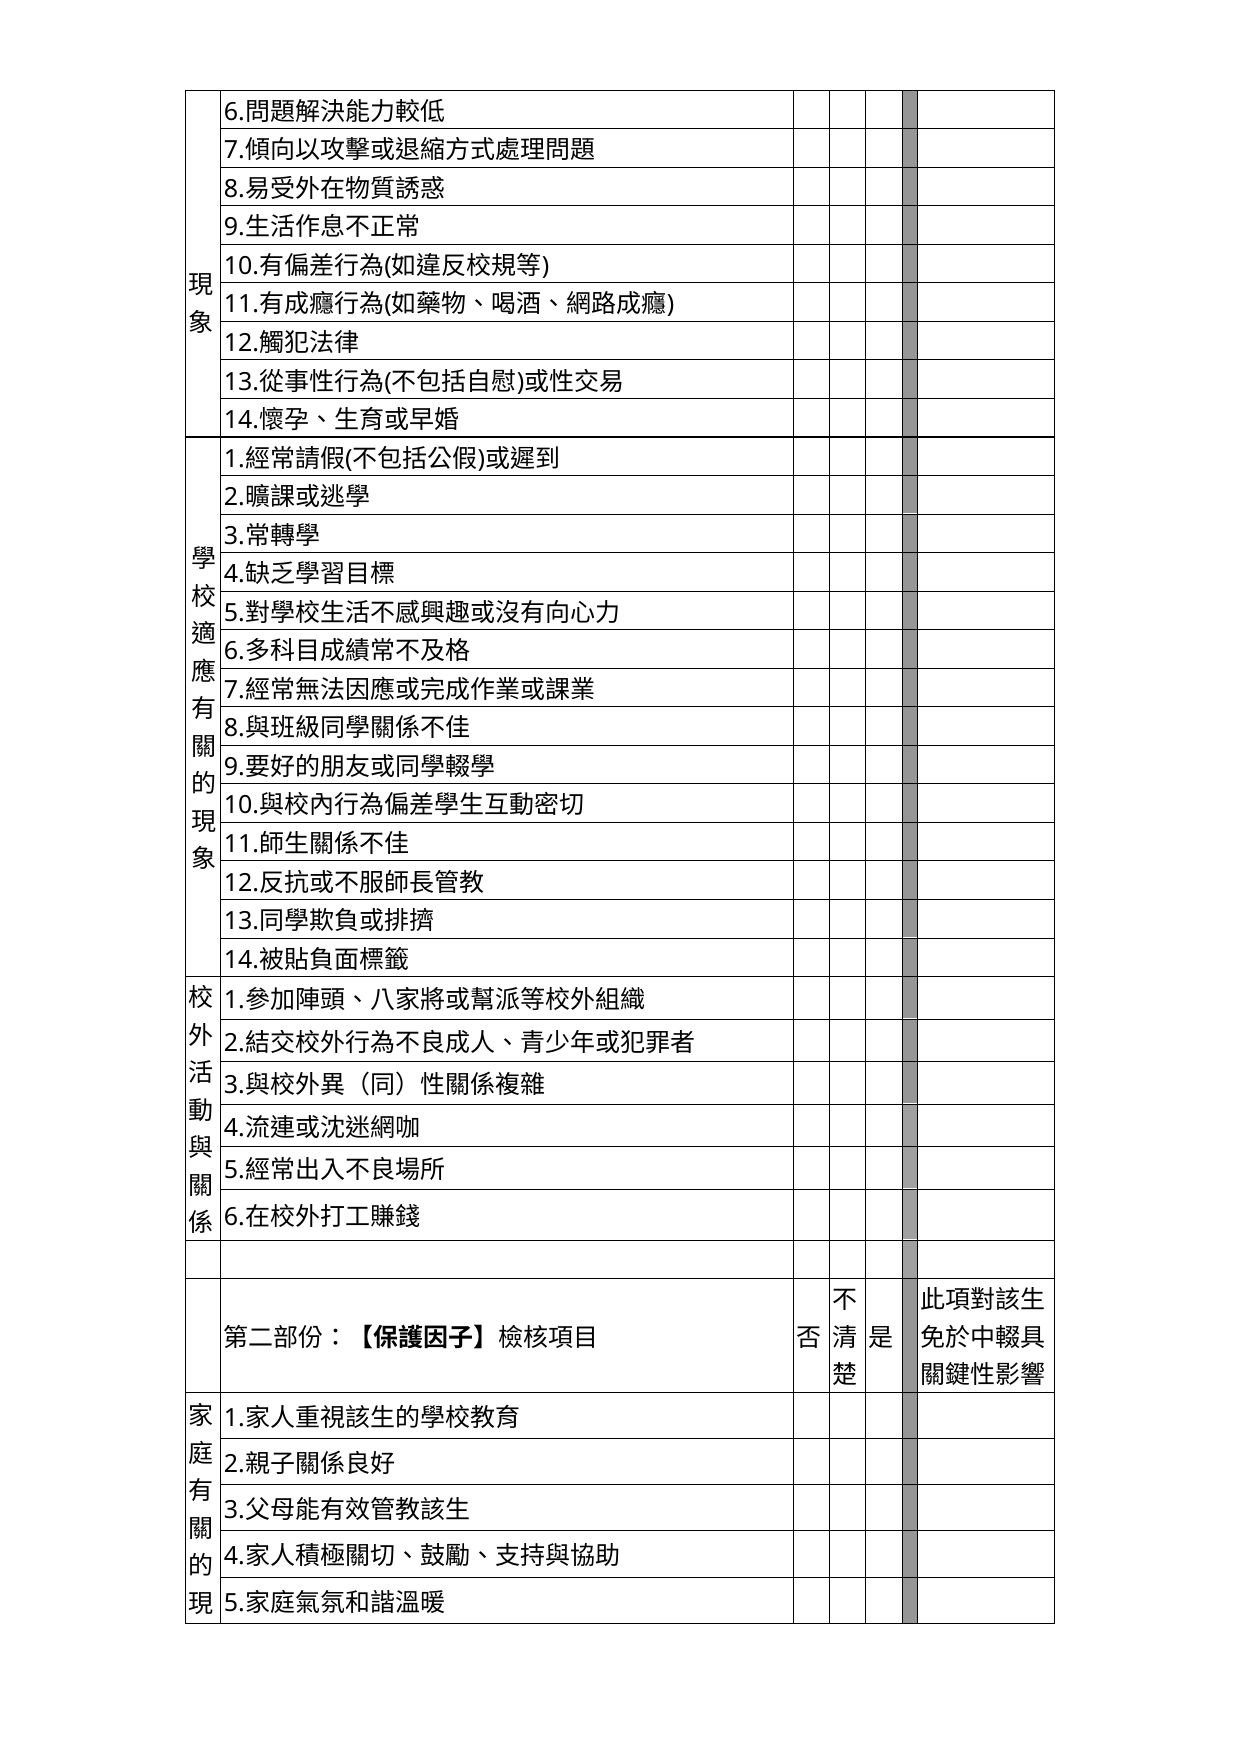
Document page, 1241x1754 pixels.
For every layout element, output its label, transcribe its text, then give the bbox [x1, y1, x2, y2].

table_cell [866, 206, 902, 244]
table_cell [866, 1531, 902, 1577]
table_cell [794, 669, 829, 706]
table_cell 11.有成癮行為(如藥物、喝酒、網路成癮) [221, 283, 793, 321]
table_cell [866, 1105, 902, 1146]
table_cell [903, 823, 917, 860]
table_cell [918, 129, 1054, 167]
table_cell 不清楚 [830, 1279, 865, 1392]
table_cell 5.對學校生活不感興趣或沒有向心力 [221, 592, 793, 629]
table_cell 校外活動與關係 [186, 977, 220, 1239]
table_cell 否 [794, 1279, 829, 1392]
table_cell 3.常轉學 [221, 515, 793, 552]
table_cell [830, 746, 865, 783]
table_cell [866, 900, 902, 937]
table_cell [866, 1241, 902, 1278]
table_cell [830, 1393, 865, 1438]
table_cell [794, 1485, 829, 1530]
table_cell [830, 1578, 865, 1623]
table_cell [794, 1241, 829, 1278]
table_cell 12.反抗或不服師長管教 [221, 861, 793, 899]
table_cell [918, 1190, 1054, 1239]
table_cell [830, 1147, 865, 1188]
table_cell [918, 1105, 1054, 1146]
table_cell [903, 1147, 917, 1188]
table_cell [866, 399, 902, 436]
table_cell [903, 438, 917, 475]
table_cell 4.缺乏學習目標 [221, 553, 793, 591]
table_cell [794, 515, 829, 552]
table_cell [866, 746, 902, 783]
table_cell [866, 592, 902, 629]
table_cell [830, 669, 865, 706]
table_cell [903, 283, 917, 321]
table_cell [918, 939, 1054, 976]
table_cell [830, 1020, 865, 1061]
table_cell [830, 1531, 865, 1577]
table_cell [903, 91, 917, 128]
table_cell [903, 900, 917, 937]
table_cell [794, 630, 829, 668]
table_cell 家庭有關的現象 [186, 1393, 220, 1623]
table_cell [903, 476, 917, 513]
table_cell 4.流連或沈迷網咖 [221, 1105, 793, 1146]
table_cell [866, 245, 902, 282]
table_cell [794, 1531, 829, 1577]
table_cell [918, 206, 1054, 244]
table_cell [830, 861, 865, 899]
table_cell [830, 476, 865, 513]
table_cell [903, 515, 917, 552]
table_cell [903, 1279, 917, 1392]
table_cell [866, 1578, 902, 1623]
table_cell [830, 1190, 865, 1239]
table_cell [866, 322, 902, 359]
table_cell [830, 592, 865, 629]
table_cell [918, 1241, 1054, 1278]
table_cell [830, 515, 865, 552]
table_cell [830, 1485, 865, 1530]
table_cell [830, 1439, 865, 1484]
table_cell [866, 939, 902, 976]
table_cell [866, 1062, 902, 1103]
table_cell [918, 245, 1054, 282]
table_cell [866, 1020, 902, 1061]
table_cell [903, 707, 917, 745]
table_cell 9.要好的朋友或同學輟學 [221, 746, 793, 783]
table_cell 12.觸犯法律 [221, 322, 793, 359]
table_cell 5.經常出入不良場所 [221, 1147, 793, 1188]
table_cell [866, 476, 902, 513]
table_cell 8.與班級同學關係不佳 [221, 707, 793, 745]
table_cell [794, 438, 829, 475]
table_cell [918, 168, 1054, 205]
table_cell [918, 515, 1054, 552]
table_cell [918, 91, 1054, 128]
table_cell [866, 438, 902, 475]
table_cell [918, 1147, 1054, 1188]
table_cell 5.家庭氣氛和諧溫暖 [221, 1578, 793, 1623]
table_cell [918, 1439, 1054, 1484]
table_cell [830, 206, 865, 244]
table_cell [221, 1241, 793, 1278]
table_cell 是 [866, 1279, 902, 1392]
table_cell [903, 245, 917, 282]
table_cell [830, 1062, 865, 1103]
table_cell [866, 91, 902, 128]
table_cell [794, 322, 829, 359]
table_cell 3.父母能有效管教該生 [221, 1485, 793, 1530]
table_cell [903, 630, 917, 668]
table_cell [918, 476, 1054, 513]
table_cell [866, 630, 902, 668]
table_cell [866, 861, 902, 899]
table_cell [794, 900, 829, 937]
table_cell [903, 784, 917, 822]
table_cell [794, 977, 829, 1018]
table_cell [903, 1439, 917, 1484]
table_cell [830, 168, 865, 205]
table_cell [903, 1393, 917, 1438]
table_cell [830, 1105, 865, 1146]
table_cell [918, 746, 1054, 783]
table_cell [903, 1578, 917, 1623]
table_cell [830, 245, 865, 282]
table_cell [794, 399, 829, 436]
table_cell [794, 245, 829, 282]
table_cell [794, 91, 829, 128]
table_cell [794, 553, 829, 591]
table_cell 14.懷孕、生育或早婚 [221, 399, 793, 436]
table_cell [794, 283, 829, 321]
table_cell [903, 360, 917, 398]
table_cell [918, 861, 1054, 899]
table_cell [903, 129, 917, 167]
table_cell [918, 669, 1054, 706]
table_cell [918, 553, 1054, 591]
table_cell [903, 1105, 917, 1146]
table_cell [794, 1105, 829, 1146]
table_cell [866, 553, 902, 591]
table_cell [794, 939, 829, 976]
table_cell [866, 707, 902, 745]
table_cell 13.從事性行為(不包括自慰)或性交易 [221, 360, 793, 398]
table_cell [830, 129, 865, 167]
table_cell [903, 1020, 917, 1061]
table_cell [794, 784, 829, 822]
table_cell [918, 1393, 1054, 1438]
table_cell 1.參加陣頭、八家將或幫派等校外組織 [221, 977, 793, 1018]
table_cell [830, 438, 865, 475]
table_cell [903, 322, 917, 359]
table_cell [830, 630, 865, 668]
table_cell 10.與校內行為偏差學生互動密切 [221, 784, 793, 822]
table_cell [794, 861, 829, 899]
table_cell [903, 1190, 917, 1239]
table_cell [830, 707, 865, 745]
table_cell [918, 1020, 1054, 1061]
table_cell [794, 707, 829, 745]
table_cell [918, 707, 1054, 745]
table_cell [918, 1485, 1054, 1530]
table_cell [794, 1020, 829, 1061]
table_cell [903, 206, 917, 244]
table_cell [918, 322, 1054, 359]
table_cell 6.多科目成績常不及格 [221, 630, 793, 668]
table_cell [866, 360, 902, 398]
table_cell 第二部份：【保護因子】檢核項目 [221, 1279, 793, 1392]
table_cell [794, 1393, 829, 1438]
table_cell 6.在校外打工賺錢 [221, 1190, 793, 1239]
table_cell 13.同學欺負或排擠 [221, 900, 793, 937]
table_cell [794, 1190, 829, 1239]
table_cell [903, 1485, 917, 1530]
table_cell [918, 283, 1054, 321]
table_cell [830, 977, 865, 1018]
table_cell [794, 476, 829, 513]
table_cell [794, 360, 829, 398]
table_cell [918, 823, 1054, 860]
table_cell [866, 1147, 902, 1188]
table_cell 此項對該生免於中輟具關鍵性影響 [918, 1279, 1054, 1392]
table_cell [903, 939, 917, 976]
table_cell [918, 592, 1054, 629]
table_cell [830, 322, 865, 359]
table_cell [918, 1531, 1054, 1577]
table_cell [918, 399, 1054, 436]
table_cell [866, 823, 902, 860]
table_cell [866, 283, 902, 321]
table_cell [903, 399, 917, 436]
table_cell 2.曠課或逃學 [221, 476, 793, 513]
table_cell [918, 438, 1054, 475]
table_cell [903, 1241, 917, 1278]
table_cell [866, 515, 902, 552]
table_cell [903, 1062, 917, 1103]
table_cell [794, 1439, 829, 1484]
table_cell [903, 669, 917, 706]
table_cell 10.有偏差行為(如違反校規等) [221, 245, 793, 282]
table_cell [866, 168, 902, 205]
table_cell [866, 1485, 902, 1530]
table_cell 4.家人積極關切、鼓勵、支持與協助 [221, 1531, 793, 1577]
table_cell 14.被貼負面標籤 [221, 939, 793, 976]
table_cell [866, 977, 902, 1018]
table_cell [903, 553, 917, 591]
table_cell 1.經常請假(不包括公假)或遲到 [221, 438, 793, 475]
table_cell [830, 283, 865, 321]
table_cell 3.與校外異（同）性關係複雜 [221, 1062, 793, 1103]
table_cell [794, 1147, 829, 1188]
table_cell [794, 1578, 829, 1623]
table_cell [918, 977, 1054, 1018]
table_cell 2.結交校外行為不良成人、青少年或犯罪者 [221, 1020, 793, 1061]
table_cell [794, 1062, 829, 1103]
table_cell [830, 823, 865, 860]
table_cell 9.生活作息不正常 [221, 206, 793, 244]
table_cell [866, 1393, 902, 1438]
table_cell [794, 823, 829, 860]
table_cell [830, 939, 865, 976]
table_cell [830, 91, 865, 128]
table_cell [903, 977, 917, 1018]
table_cell [866, 1439, 902, 1484]
table_cell 學校適應有關的現象 [186, 438, 220, 976]
table_cell [918, 1578, 1054, 1623]
table_cell [830, 553, 865, 591]
table_cell 1.家人重視該生的學校教育 [221, 1393, 793, 1438]
table_cell [918, 784, 1054, 822]
table_cell [918, 1062, 1054, 1103]
table_cell 2.親子關係良好 [221, 1439, 793, 1484]
table_cell [830, 399, 865, 436]
table_cell [903, 1531, 917, 1577]
table_cell [186, 1241, 220, 1278]
table_cell 6.問題解決能力較低 [221, 91, 793, 128]
table_cell [866, 784, 902, 822]
table_cell [866, 669, 902, 706]
table_cell [903, 746, 917, 783]
table_cell [866, 1190, 902, 1239]
table_cell [186, 1279, 220, 1392]
table_cell [830, 784, 865, 822]
table_cell [903, 861, 917, 899]
table_cell [903, 592, 917, 629]
table_cell [794, 129, 829, 167]
table_cell 8.易受外在物質誘惑 [221, 168, 793, 205]
table_cell 7.經常無法因應或完成作業或課業 [221, 669, 793, 706]
table_cell [794, 592, 829, 629]
table_cell [918, 360, 1054, 398]
table_cell [830, 900, 865, 937]
table_cell [830, 1241, 865, 1278]
table_cell [866, 129, 902, 167]
table_cell [830, 360, 865, 398]
table_cell [918, 630, 1054, 668]
table_cell [794, 206, 829, 244]
table_cell [903, 168, 917, 205]
table_cell [918, 900, 1054, 937]
table_cell [794, 746, 829, 783]
table_cell 7.傾向以攻擊或退縮方式處理問題 [221, 129, 793, 167]
table_cell [794, 168, 829, 205]
table_cell 11.師生關係不佳 [221, 823, 793, 860]
